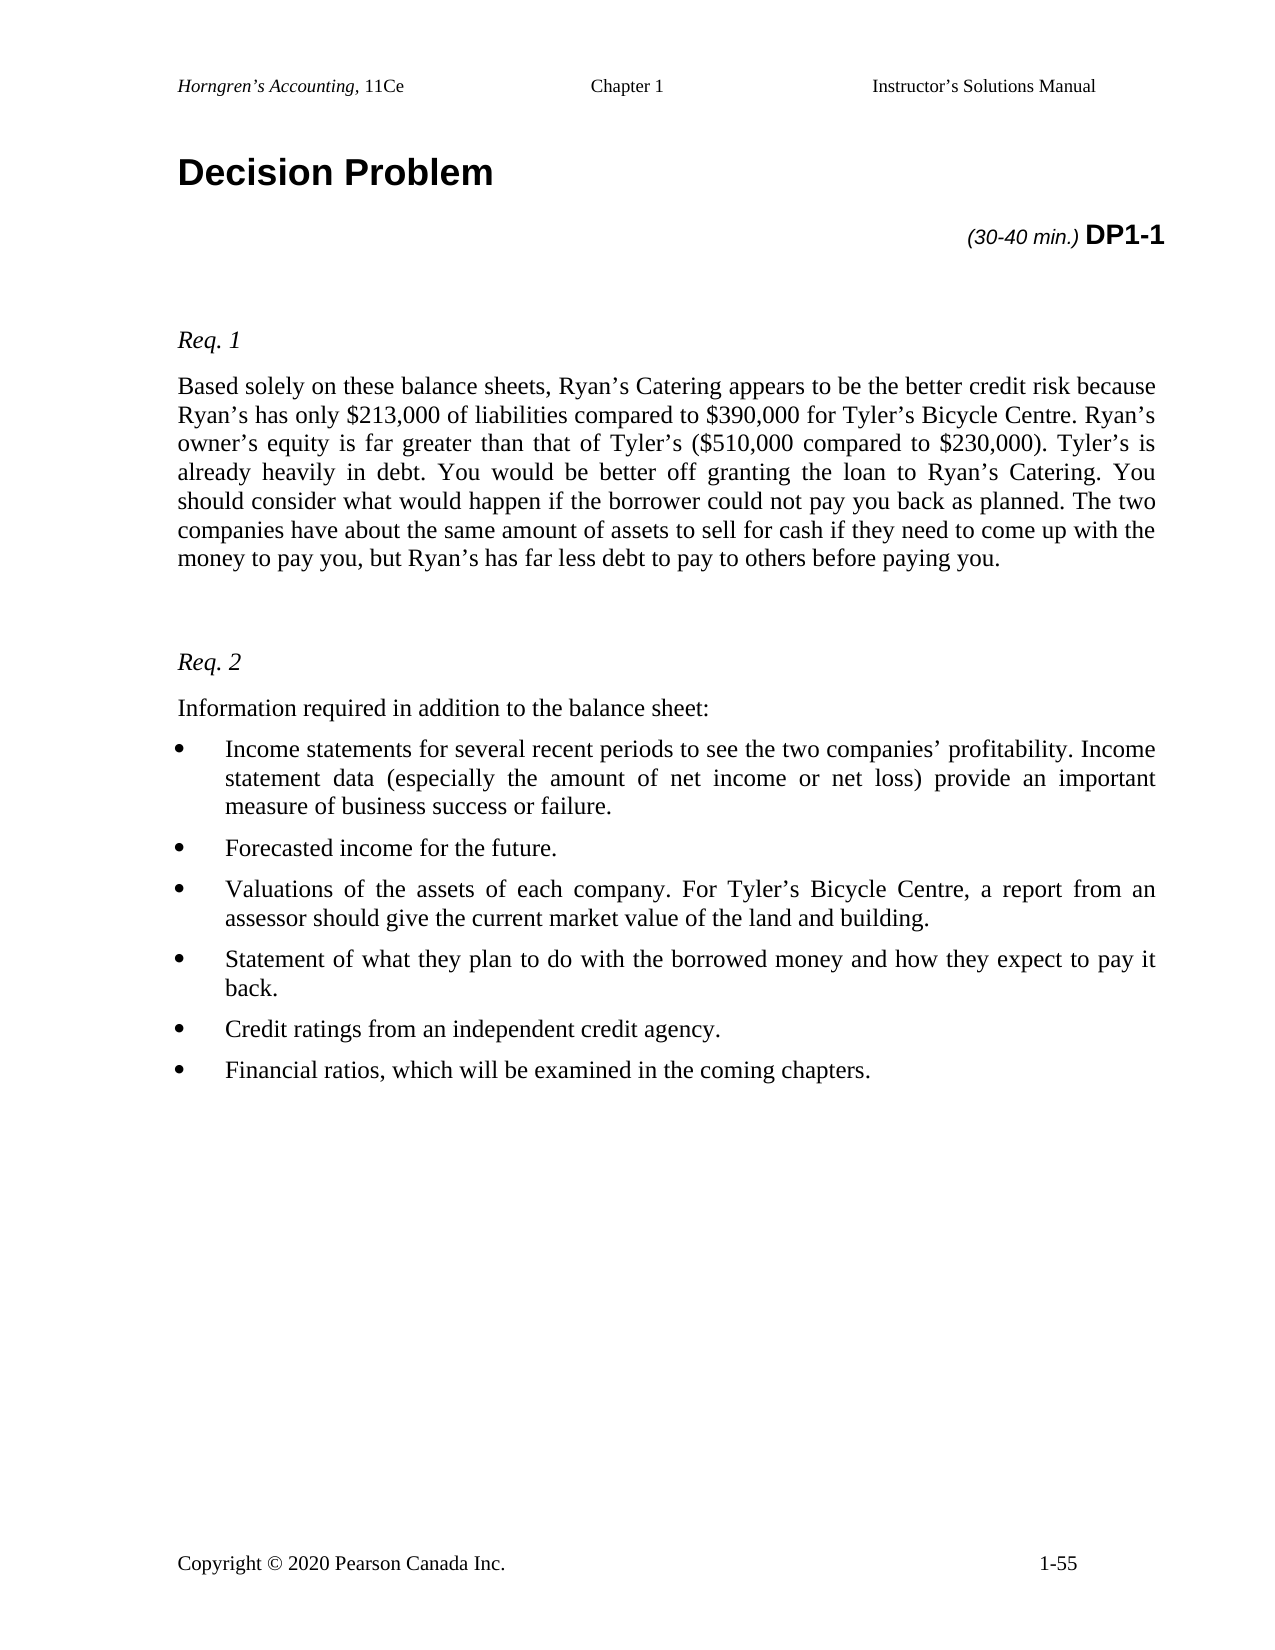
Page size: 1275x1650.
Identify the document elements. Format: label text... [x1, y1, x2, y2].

list Valuations of the assets of each company. For Tyler’s Bicycle Centre, a report from an assessor should give the current market value of the land and building. [175, 874, 1157, 931]
text Decision Problem [177, 150, 1157, 193]
text (30-40 min.) DP1-1 [427, 218, 1165, 251]
list Credit ratings from an independent credit agency. [175, 1014, 1157, 1043]
list Income statements for several recent periods to see the two companies’ profitability. Income statement data (especially the amount of net income or net loss) provide an important measure of business success or failure. [175, 734, 1157, 820]
text Based solely on these balance sheets, Ryan’s Catering appears to be the better credit risk because Ryan’s has only $213,000 of liabilities compared to $390,000 for Tyler’s Bicycle Centre. Ryan’s owner’s equity is far greater than that of Tyler’s ($510,000 compared to $230,000). Tyler’s is already heavily in debt. You would be better off granting the loan to Ryan’s Catering. You should consider what would happen if the borrower could not pay you back as planned. The two companies have about the same amount of assets to sell for cash if they need to come up with the money to pay you, but Ryan’s has far less debt to pay to others before paying you. [177, 371, 1157, 572]
list Statement of what they plan to do with the borrowed money and how they expect to pay it back. [175, 944, 1157, 1001]
text Information required in addition to the balance sheet: [177, 693, 1157, 721]
list Forecasted income for the future. [175, 833, 1157, 861]
text Req. 2 [177, 647, 1157, 676]
text Req. 1 [177, 326, 1157, 354]
list Financial ratios, which will be examined in the coming chapters. [175, 1055, 1157, 1084]
